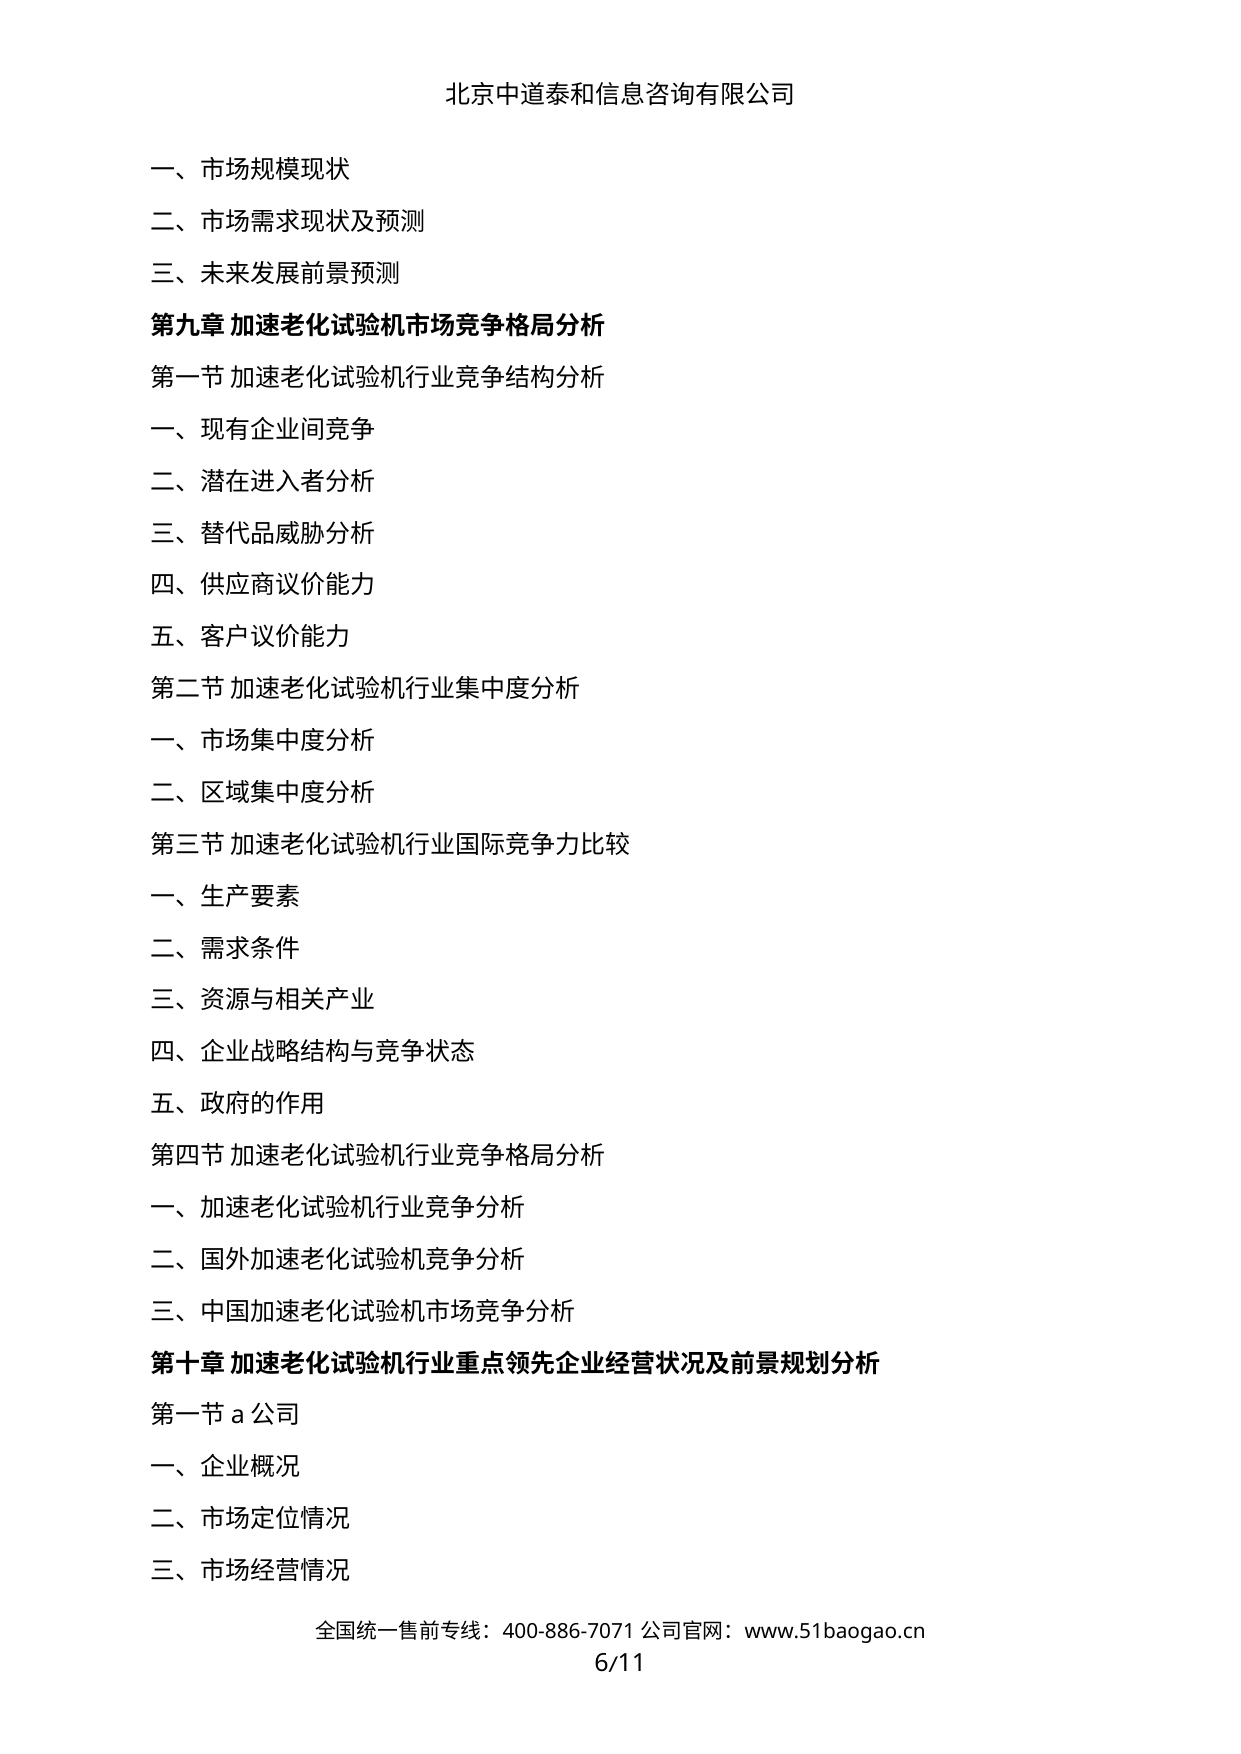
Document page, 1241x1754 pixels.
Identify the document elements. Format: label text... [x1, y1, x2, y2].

text 一、市场规模现状 [150, 150, 1090, 186]
text 二、国外加速老化试验机竞争分析 [150, 1239, 1090, 1276]
text 四、供应商议价能力 [150, 565, 1090, 601]
text 二、市场需求现状及预测 [150, 202, 1090, 238]
text 二、需求条件 [150, 928, 1090, 964]
text 五、政府的作用 [150, 1084, 1090, 1120]
text 第三节 加速老化试验机行业国际竞争力比较 [150, 824, 1090, 861]
text 三、市场经营情况 [150, 1551, 1090, 1587]
text 一、加速老化试验机行业竞争分析 [150, 1187, 1090, 1224]
text 五、客户议价能力 [150, 617, 1090, 653]
text 一、现有企业间竞争 [150, 409, 1090, 446]
text 二、潜在进入者分析 [150, 461, 1090, 497]
text 三、中国加速老化试验机市场竞争分析 [150, 1291, 1090, 1327]
text 三、未来发展前景预测 [150, 254, 1090, 290]
text 第九章 加速老化试验机市场竞争格局分析 [150, 306, 1090, 342]
text 第一节 a公司 [150, 1395, 1090, 1431]
text 第一节 加速老化试验机行业竞争结构分析 [150, 357, 1090, 394]
text 第十章 加速老化试验机行业重点领先企业经营状况及前景规划分析 [150, 1343, 1090, 1379]
text 三、替代品威胁分析 [150, 513, 1090, 549]
text 第二节 加速老化试验机行业集中度分析 [150, 669, 1090, 705]
text 二、市场定位情况 [150, 1499, 1090, 1535]
text 四、企业战略结构与竞争状态 [150, 1032, 1090, 1068]
text 三、资源与相关产业 [150, 980, 1090, 1016]
text 一、企业概况 [150, 1447, 1090, 1483]
text 二、区域集中度分析 [150, 772, 1090, 809]
text 一、生产要素 [150, 876, 1090, 912]
text 一、市场集中度分析 [150, 721, 1090, 757]
text 第四节 加速老化试验机行业竞争格局分析 [150, 1136, 1090, 1172]
